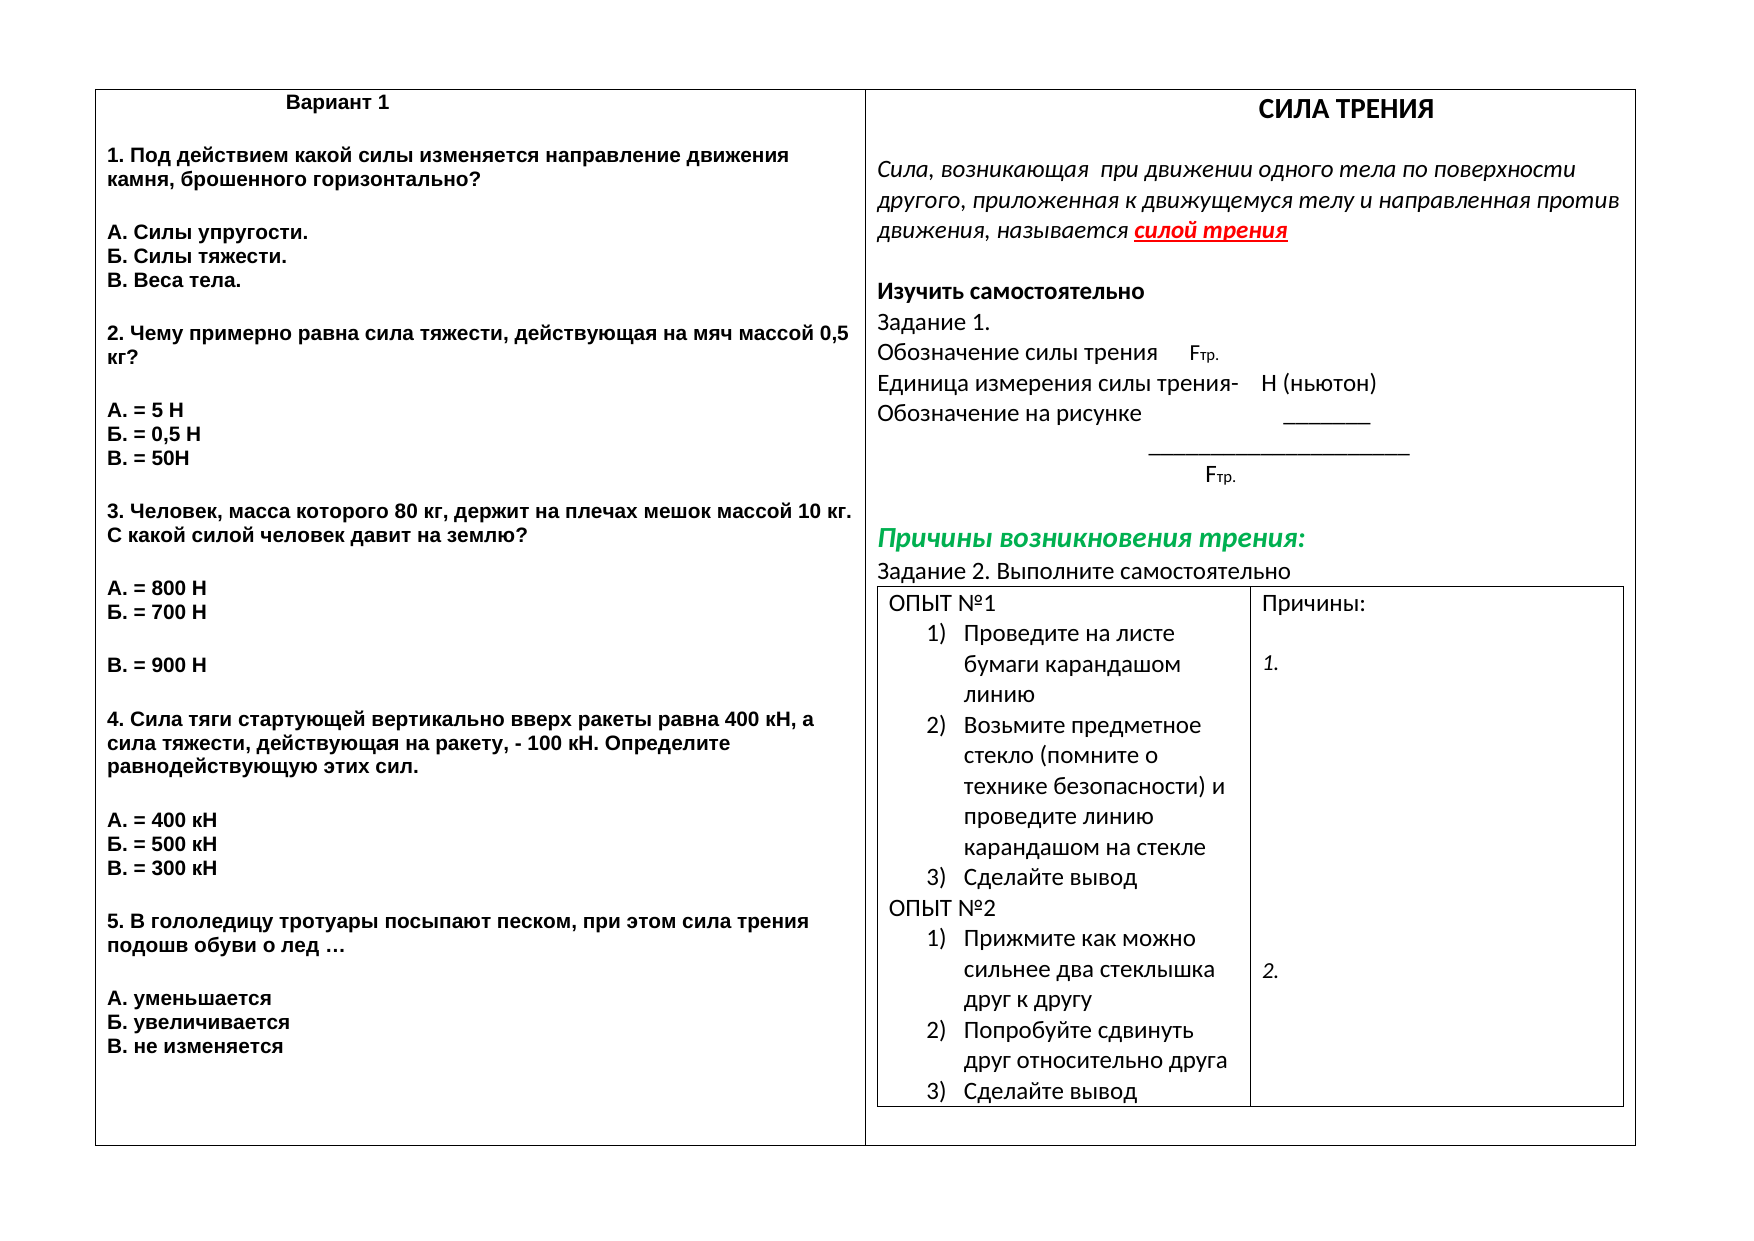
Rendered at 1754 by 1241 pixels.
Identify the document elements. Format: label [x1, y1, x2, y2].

table_header [96, 90, 865, 1144]
table_header [866, 90, 1635, 1144]
